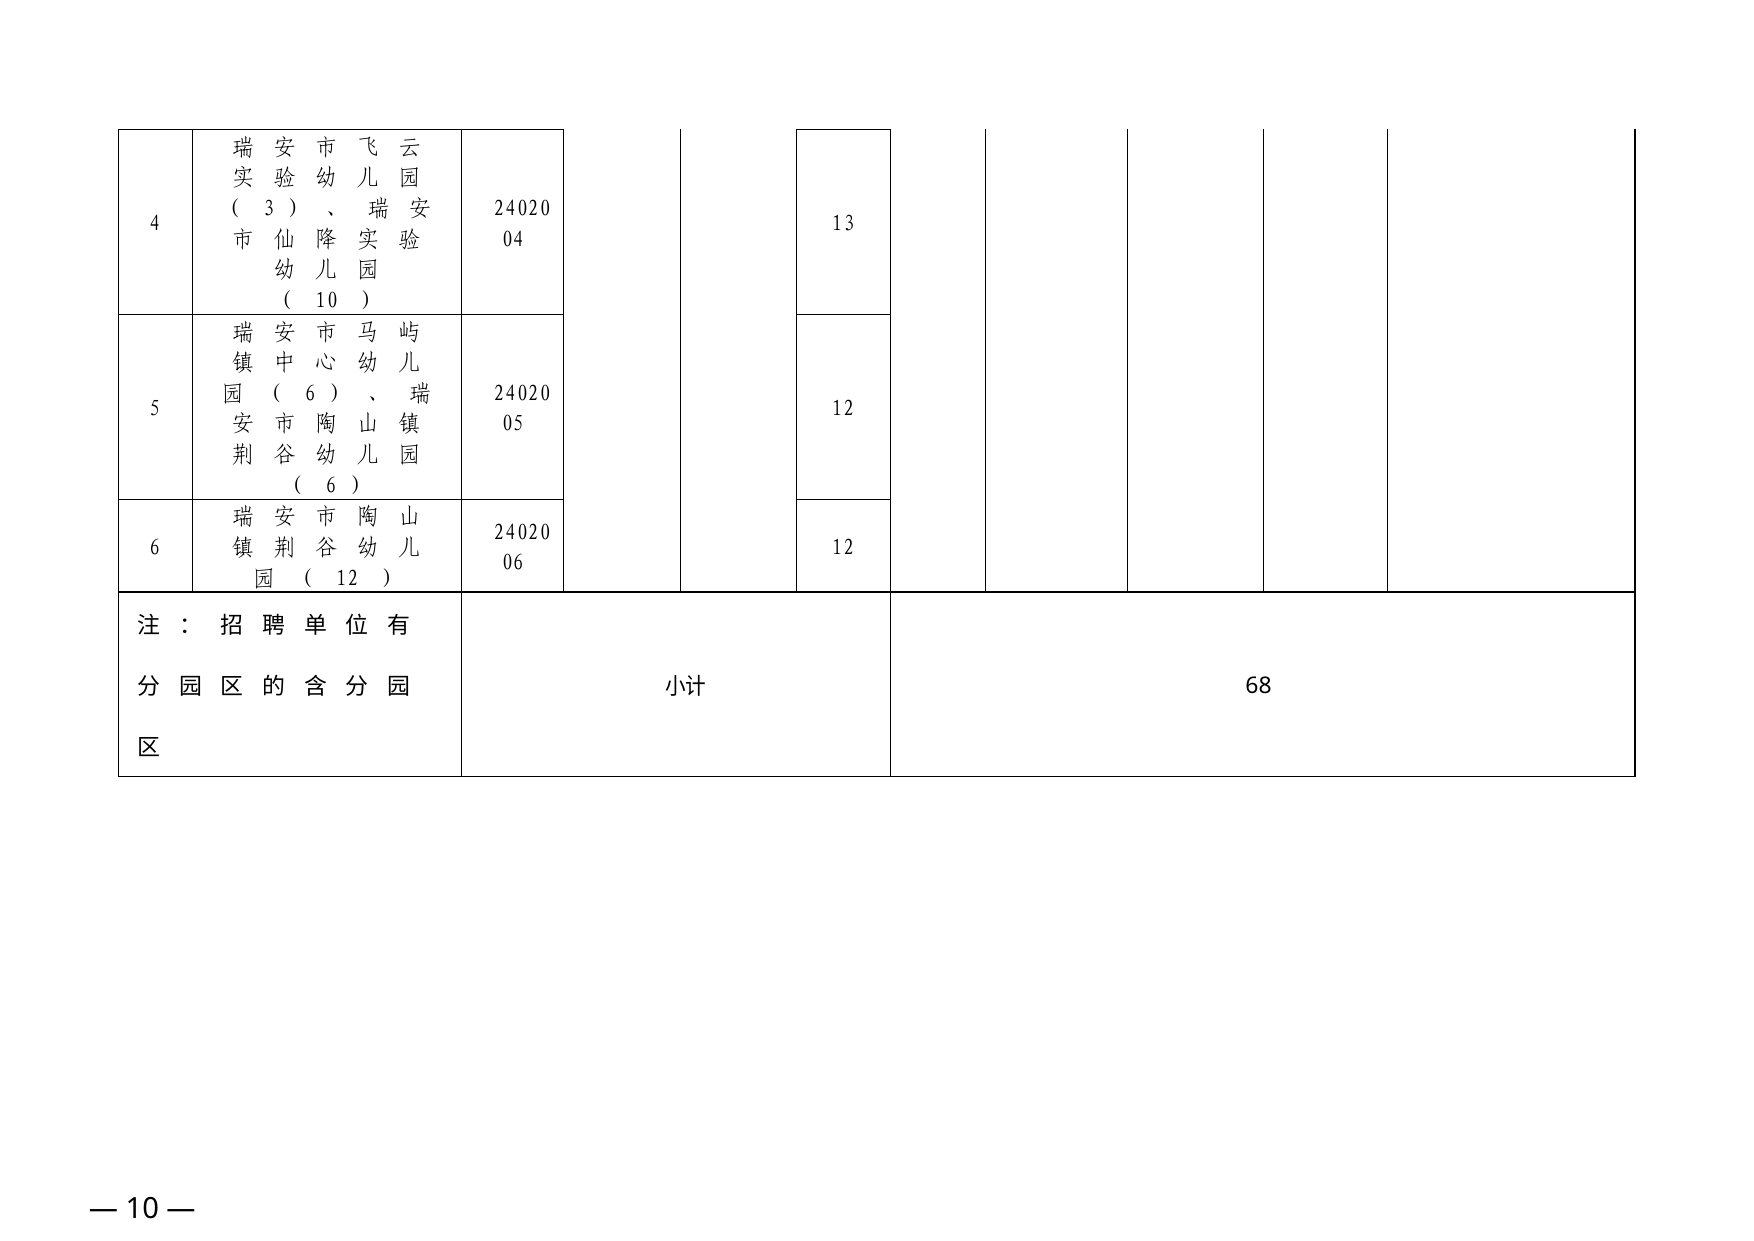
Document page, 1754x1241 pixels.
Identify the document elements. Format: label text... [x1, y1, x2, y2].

table_cell 12 [797, 500, 890, 591]
table_cell 4 [119, 130, 192, 314]
table_cell 6 [119, 500, 192, 591]
table_cell 瑞安市飞云实验幼儿园（3）、瑞安市仙降实验幼儿园（10） [193, 130, 461, 314]
table_cell 小计 [462, 593, 890, 776]
table_cell 瑞安市陶山镇荆谷幼儿园（12） [193, 500, 461, 591]
table_cell 注：招聘单位有分园区的含分园区 [119, 593, 461, 776]
table_cell 5 [119, 315, 192, 498]
table_cell 2402004 [462, 130, 563, 314]
table_cell 瑞安市马屿镇中心幼儿园（6）、瑞安市陶山镇荆谷幼儿园（6） [193, 315, 461, 498]
table_cell 2402005 [462, 315, 563, 498]
table_cell 13 [797, 130, 890, 314]
table_cell 68 [891, 593, 1634, 776]
table_cell 12 [797, 315, 890, 498]
table_cell 2402006 [462, 500, 563, 591]
